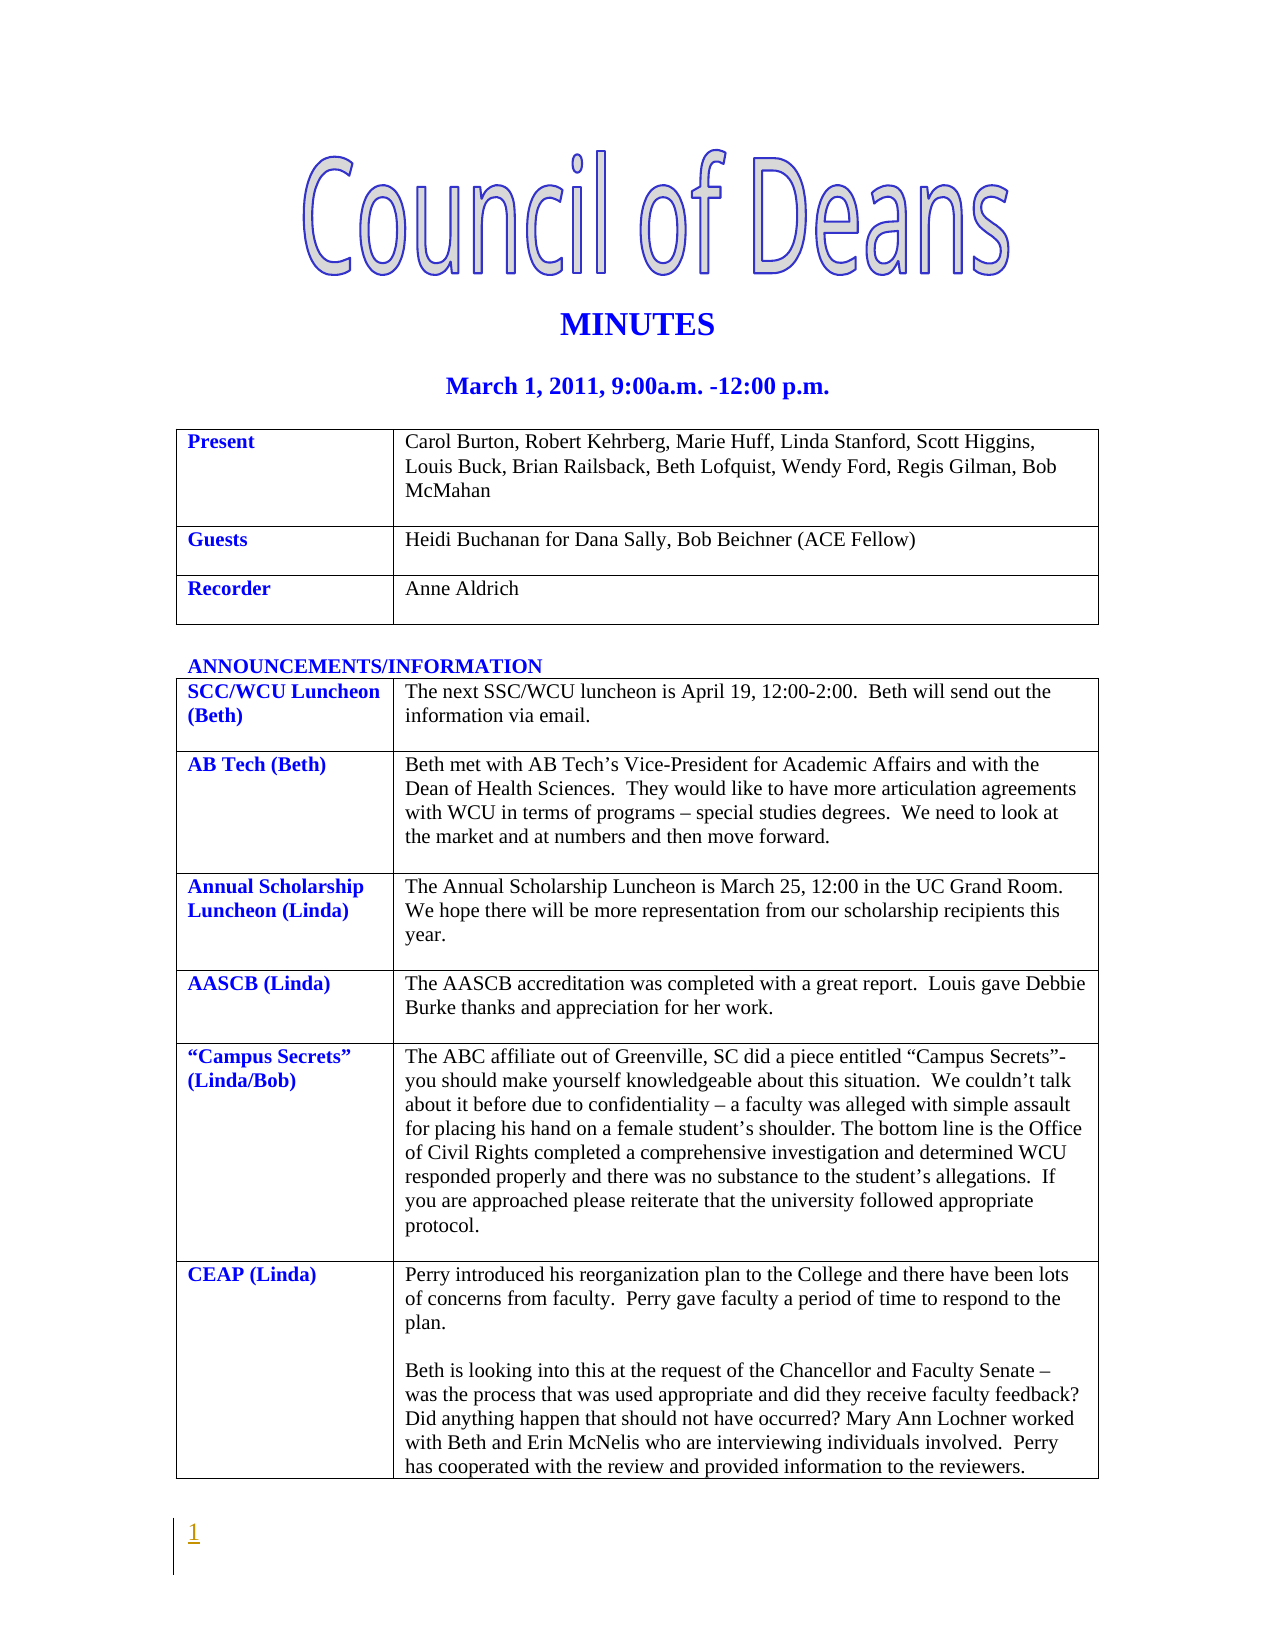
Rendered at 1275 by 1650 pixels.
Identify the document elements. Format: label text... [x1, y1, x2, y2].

table_cell The Annual Scholarship Luncheon is March 25, 12:00 in the UC Grand Room. We hope there will be more representation from our scholarship recipients this year. [394, 874, 1098, 970]
text ANNOUNCEMENTS/INFORMATION [187, 654, 1087, 678]
table_header SCC/WCU Luncheon (Beth) [177, 679, 393, 751]
table_header The next SSC/WCU luncheon is April 19, 12:00-2:00. Beth will send out the information via email. [394, 679, 1098, 751]
table_cell Anne Aldrich [394, 576, 1098, 624]
table_cell Recorder [177, 576, 393, 624]
table_cell AASCB (Linda) [177, 971, 393, 1043]
table_header Present [177, 430, 393, 526]
text March 1, 2011, 9:00a.m. -12:00 p.m. [187, 371, 1087, 400]
table_cell Heidi Buchanan for Dana Sally, Bob Beichner (ACE Fellow) [394, 527, 1098, 575]
table_cell The ABC affiliate out of Greenville, SC did a piece entitled “Campus Secrets”- you should make yourself knowledgeable about this situation. We couldn’t talk about it before due to confidentiality – a faculty was alleged with simple assault for placing his hand on a female student’s shoulder. The bottom line is the Office of Civil Rights completed a comprehensive investigation and determined WCU responded properly and there was no substance to the student’s allegations. If you are approached please reiterate that the university followed appropriate protocol. [394, 1044, 1098, 1261]
table_cell The AASCB accreditation was completed with a great report. Louis gave Debbie Burke thanks and appreciation for her work. [394, 971, 1098, 1043]
table_cell Beth met with AB Tech’s Vice-President for Academic Affairs and with the Dean of Health Sciences. They would like to have more articulation agreements with WCU in terms of programs – special studies degrees. We need to look at the market and at numbers and then move forward. [394, 752, 1098, 872]
table_cell Guests [177, 527, 393, 575]
table_cell AB Tech (Beth) [177, 752, 393, 872]
text MINUTES [187, 304, 1087, 342]
table_cell CEAP (Linda) [177, 1262, 393, 1478]
table_header Carol Burton, Robert Kehrberg, Marie Huff, Linda Stanford, Scott Higgins, Louis Buck, Brian Railsback, Beth Lofquist, Wendy Ford, Regis Gilman, Bob McMahan [394, 430, 1098, 526]
table_cell Annual Scholarship Luncheon (Linda) [177, 874, 393, 970]
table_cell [394, 1262, 1098, 1478]
table_cell “Campus Secrets” (Linda/Bob) [177, 1044, 393, 1261]
